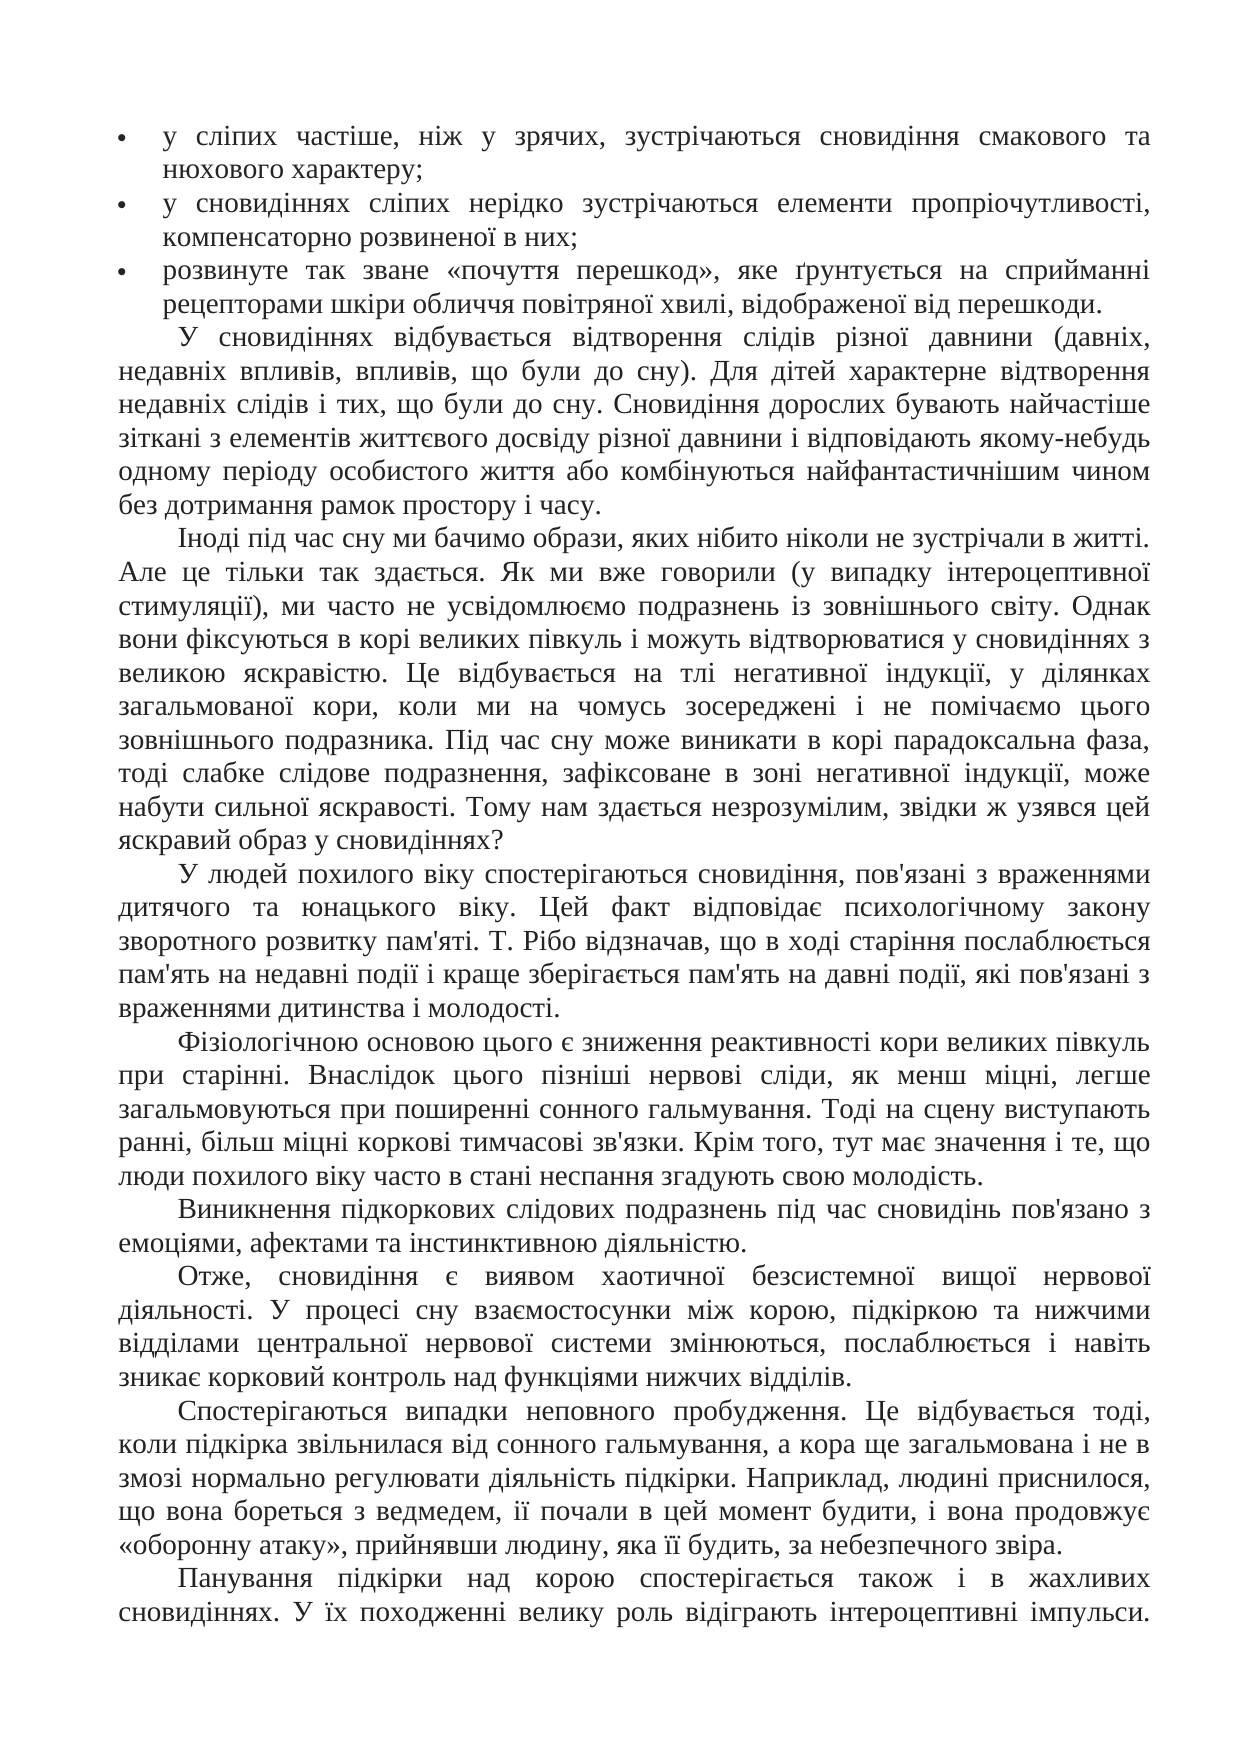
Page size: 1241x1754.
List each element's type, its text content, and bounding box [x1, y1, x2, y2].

text Виникнення підкоркових слідових подразнень під час сновидінь пов'язано з емоціями, афектами та інстинктивною діяльністю. [118, 1191, 1152, 1258]
list розвинуте так зване «почуття перешкод», яке ґрунтується на сприйманні рецепторами шкіри обличчя повітряної хвилі, відображеної від перешкоди. [118, 252, 1152, 319]
list у сновидіннях сліпих нерідко зустрічаються елементи пропріочутливості, компенсаторно розвиненої в них; [118, 185, 1152, 252]
text У людей похилого віку спостерігаються сновидіння, пов'язані з враженнями дитячого та юнацького віку. Цей факт відповідає психологічному закону зворотного розвитку пам'яті. Т. Рібо відзначав, що в ході старіння послаблюється пам'ять на недавні події і краще зберігається пам'ять на давні події, які пов'язані з враженнями дитинства і молодості. [118, 856, 1152, 1024]
text Фізіологічною основою цього є зниження реактивності кори великих півкуль при старінні. Внаслідок цього пізніші нервові сліди, як менш міцні, легше загальмовуються при поширенні сонного гальмування. Тоді на сцену виступають ранні, більш міцні коркові тимчасові зв'язки. Крім того, тут має значення і те, що люди похилого віку часто в стані неспання згадують свою молодість. [118, 1024, 1152, 1191]
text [118, 1560, 1152, 1627]
text У сновидіннях відбувається відтворення слідів різної давнини (давніх, недавніх впливів, впливів, що були до сну). Для дітей характерне відтворення недавніх слідів і тих, що були до сну. Сновидіння дорослих бувають найчастіше зіткані з елементів життєвого досвіду різної давнини і відповідають якому-небудь одному періоду особистого життя або комбінуються найфантастичнішим чином без дотримання рамок простору і часу. [118, 319, 1152, 521]
text Іноді під час сну ми бачимо образи, яких нібито ніколи не зустрічали в житті. Але це тільки так здається. Як ми вже говорили (у випадку інтероцептивної стимуляції), ми часто не усвідомлюємо подразнень із зовнішнього світу. Однак вони фіксуються в корі великих півкуль і можуть відтворюватися у сновидіннях з великою яскравістю. Це відбувається на тлі негативної індукції, у ділянках загальмованої кори, коли ми на чомусь зосереджені і не помічаємо цього зовнішнього подразника. Під час сну може виникати в корі парадоксальна фаза, тоді слабке слідове подразнення, зафіксоване в зоні негативної індукції, може набути сильної яскравості. Тому нам здається незрозумілим, звідки ж узявся цей яскравий образ у сновидіннях? [118, 521, 1152, 856]
list у сліпих частіше, ніж у зрячих, зустрічаються сновидіння смакового та нюхового характеру; [118, 118, 1152, 185]
text Отже, сновидіння є виявом хаотичної безсистемної вищої нервової діяльності. У процесі сну взаємостосунки між корою, підкіркою та нижчими відділами центральної нервової системи змінюються, послаблюється і навіть зникає корковий контроль над функціями нижчих відділів. [118, 1258, 1152, 1393]
text Спостерігаються випадки неповного пробудження. Це відбувається тоді, коли підкірка звільнилася від сонного гальмування, а кора ще загальмована і не в змозі нормально регулювати діяльність підкірки. Наприклад, людині приснилося, що вона бореться з ведмедем, ії почали в цей момент будити, і вона продовжує «оборонну атаку», прийнявши людину, яка її будить, за небезпечного звіра. [118, 1393, 1152, 1560]
